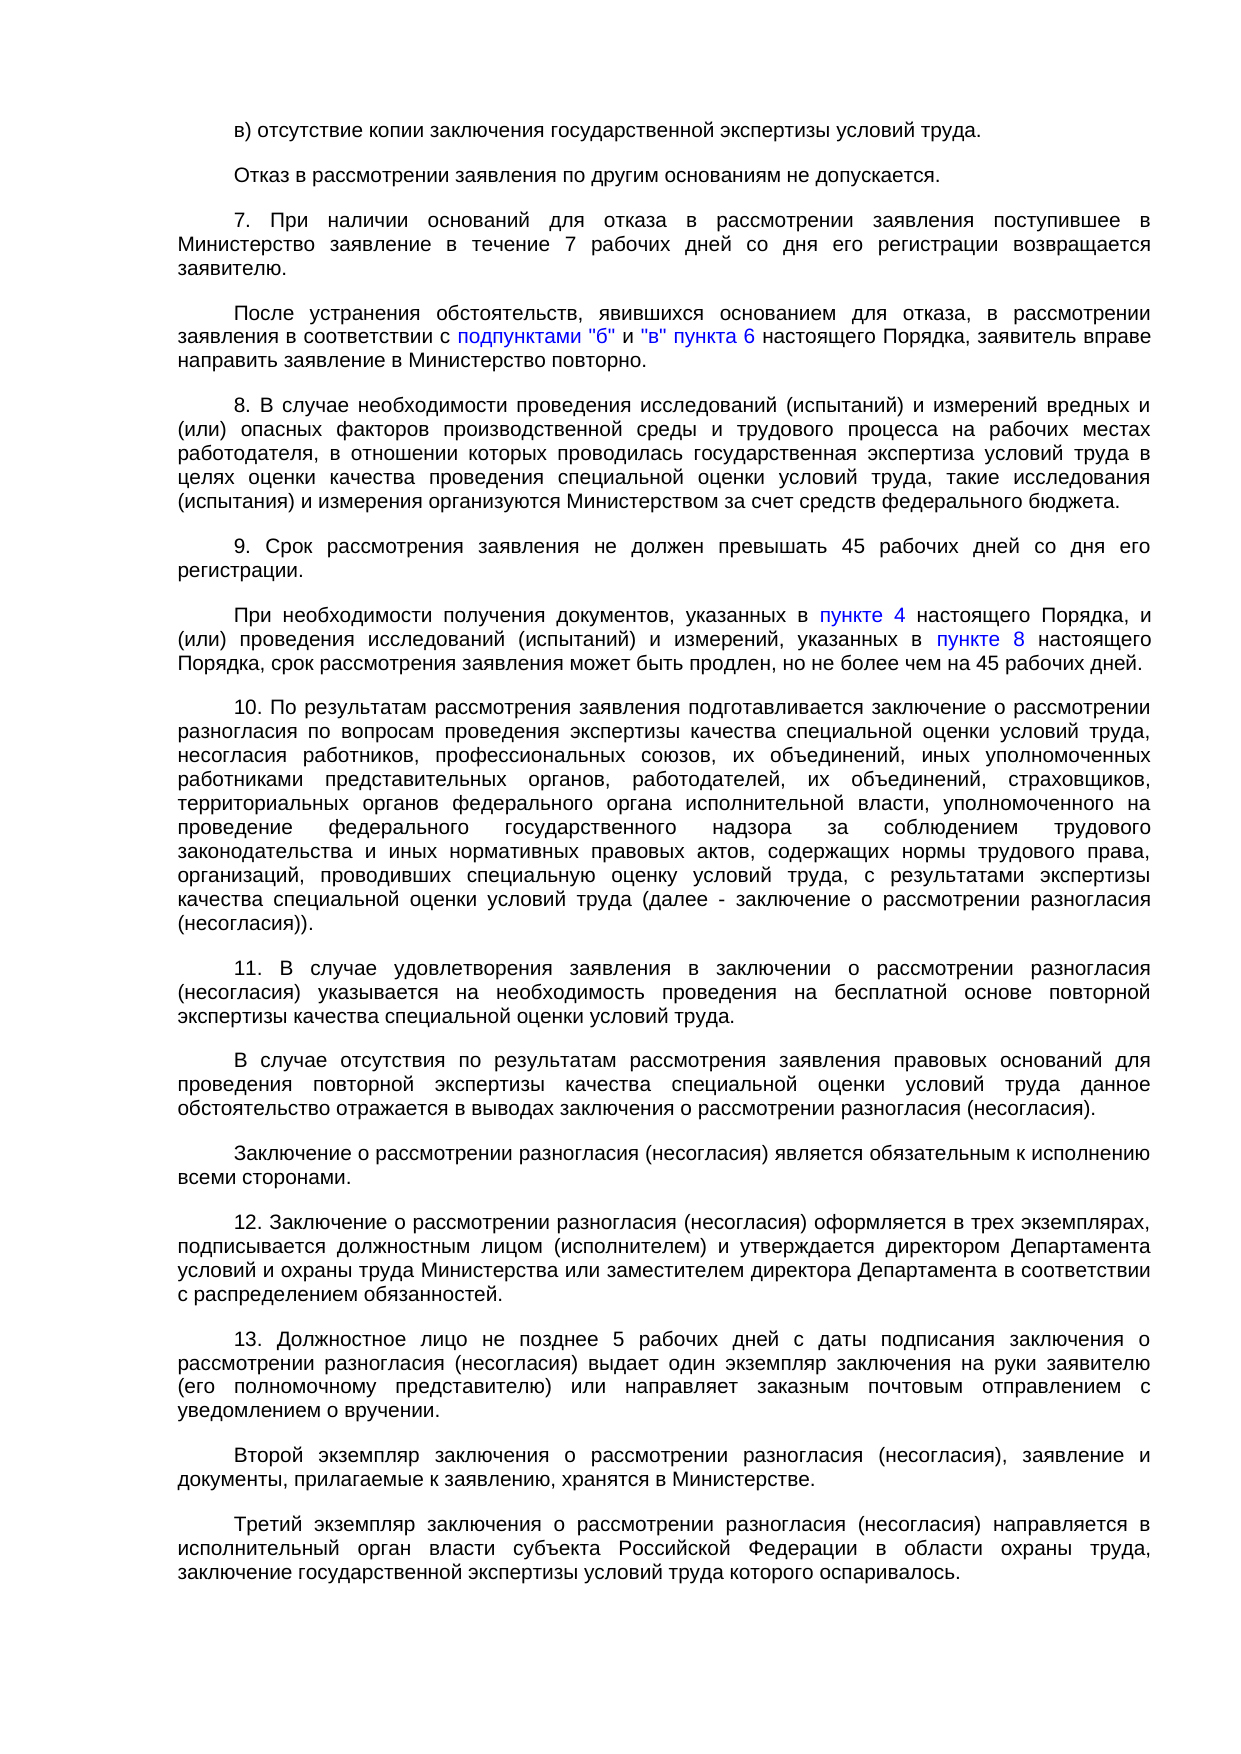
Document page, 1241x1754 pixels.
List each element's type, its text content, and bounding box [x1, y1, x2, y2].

text При необходимости получения документов, указанных в пункте 4 настоящего Порядка, и (или) проведения исследований (испытаний) и измерений, указанных в пункте 8 настоящего Порядка, срок рассмотрения заявления может быть продлен, но не более чем на 45 рабочих дней. [177, 602, 1152, 674]
text в) отсутствие копии заключения государственной экспертизы условий труда. [177, 118, 1152, 142]
text 13. Должностное лицо не позднее 5 рабочих дней с даты подписания заключения о рассмотрении разногласия (несогласия) выдает один экземпляр заключения на руки заявителю (его полномочному представителю) или направляет заказным почтовым отправлением с уведомлением о вручении. [177, 1326, 1152, 1422]
text 9. Срок рассмотрения заявления не должен превышать 45 рабочих дней со дня его регистрации. [177, 534, 1152, 582]
text Второй экземпляр заключения о рассмотрении разногласия (несогласия), заявление и документы, прилагаемые к заявлению, хранятся в Министерстве. [177, 1443, 1152, 1491]
text Отказ в рассмотрении заявления по другим основаниям не допускается. [177, 163, 1152, 187]
text 7. При наличии оснований для отказа в рассмотрении заявления поступившее в Министерство заявление в течение 7 рабочих дней со дня его регистрации возвращается заявителю. [177, 208, 1152, 279]
text После устранения обстоятельств, явившихся основанием для отказа, в рассмотрении заявления в соответствии с подпунктами "б" и "в" пункта 6 настоящего Порядка, заявитель вправе направить заявление в Министерство повторно. [177, 300, 1152, 372]
text Третий экземпляр заключения о рассмотрении разногласия (несогласия) направляется в исполнительный орган власти субъекта Российской Федерации в области охраны труда, заключение государственной экспертизы условий труда которого оспаривалось. [177, 1512, 1152, 1584]
text 8. В случае необходимости проведения исследований (испытаний) и измерений вредных и (или) опасных факторов производственной среды и трудового процесса на рабочих местах работодателя, в отношении которых проводилась государственная экспертиза условий труда в целях оценки качества проведения специальной оценки условий труда, такие исследования (испытания) и измерения организуются Министерством за счет средств федерального бюджета. [177, 393, 1152, 513]
text 12. Заключение о рассмотрении разногласия (несогласия) оформляется в трех экземплярах, подписывается должностным лицом (исполнителем) и утверждается директором Департамента условий и охраны труда Министерства или заместителем директора Департамента в соответствии с распределением обязанностей. [177, 1210, 1152, 1306]
text В случае отсутствия по результатам рассмотрения заявления правовых оснований для проведения повторной экспертизы качества специальной оценки условий труда данное обстоятельство отражается в выводах заключения о рассмотрении разногласия (несогласия). [177, 1048, 1152, 1120]
text Заключение о рассмотрении разногласия (несогласия) является обязательным к исполнению всеми сторонами. [177, 1141, 1152, 1189]
text 10. По результатам рассмотрения заявления подготавливается заключение о рассмотрении разногласия по вопросам проведения экспертизы качества специальной оценки условий труда, несогласия работников, профессиональных союзов, их объединений, иных уполномоченных работниками представительных органов, работодателей, их объединений, страховщиков, территориальных органов федерального органа исполнительной власти, уполномоченного на проведение федерального государственного надзора за соблюдением трудового законодательства и иных нормативных правовых актов, содержащих нормы трудового права, организаций, проводивших специальную оценку условий труда, с результатами экспертизы качества специальной оценки условий труда (далее - заключение о рассмотрении разногласия (несогласия)). [177, 695, 1152, 935]
text 11. В случае удовлетворения заявления в заключении о рассмотрении разногласия (несогласия) указывается на необходимость проведения на бесплатной основе повторной экспертизы качества специальной оценки условий труда. [177, 956, 1152, 1027]
